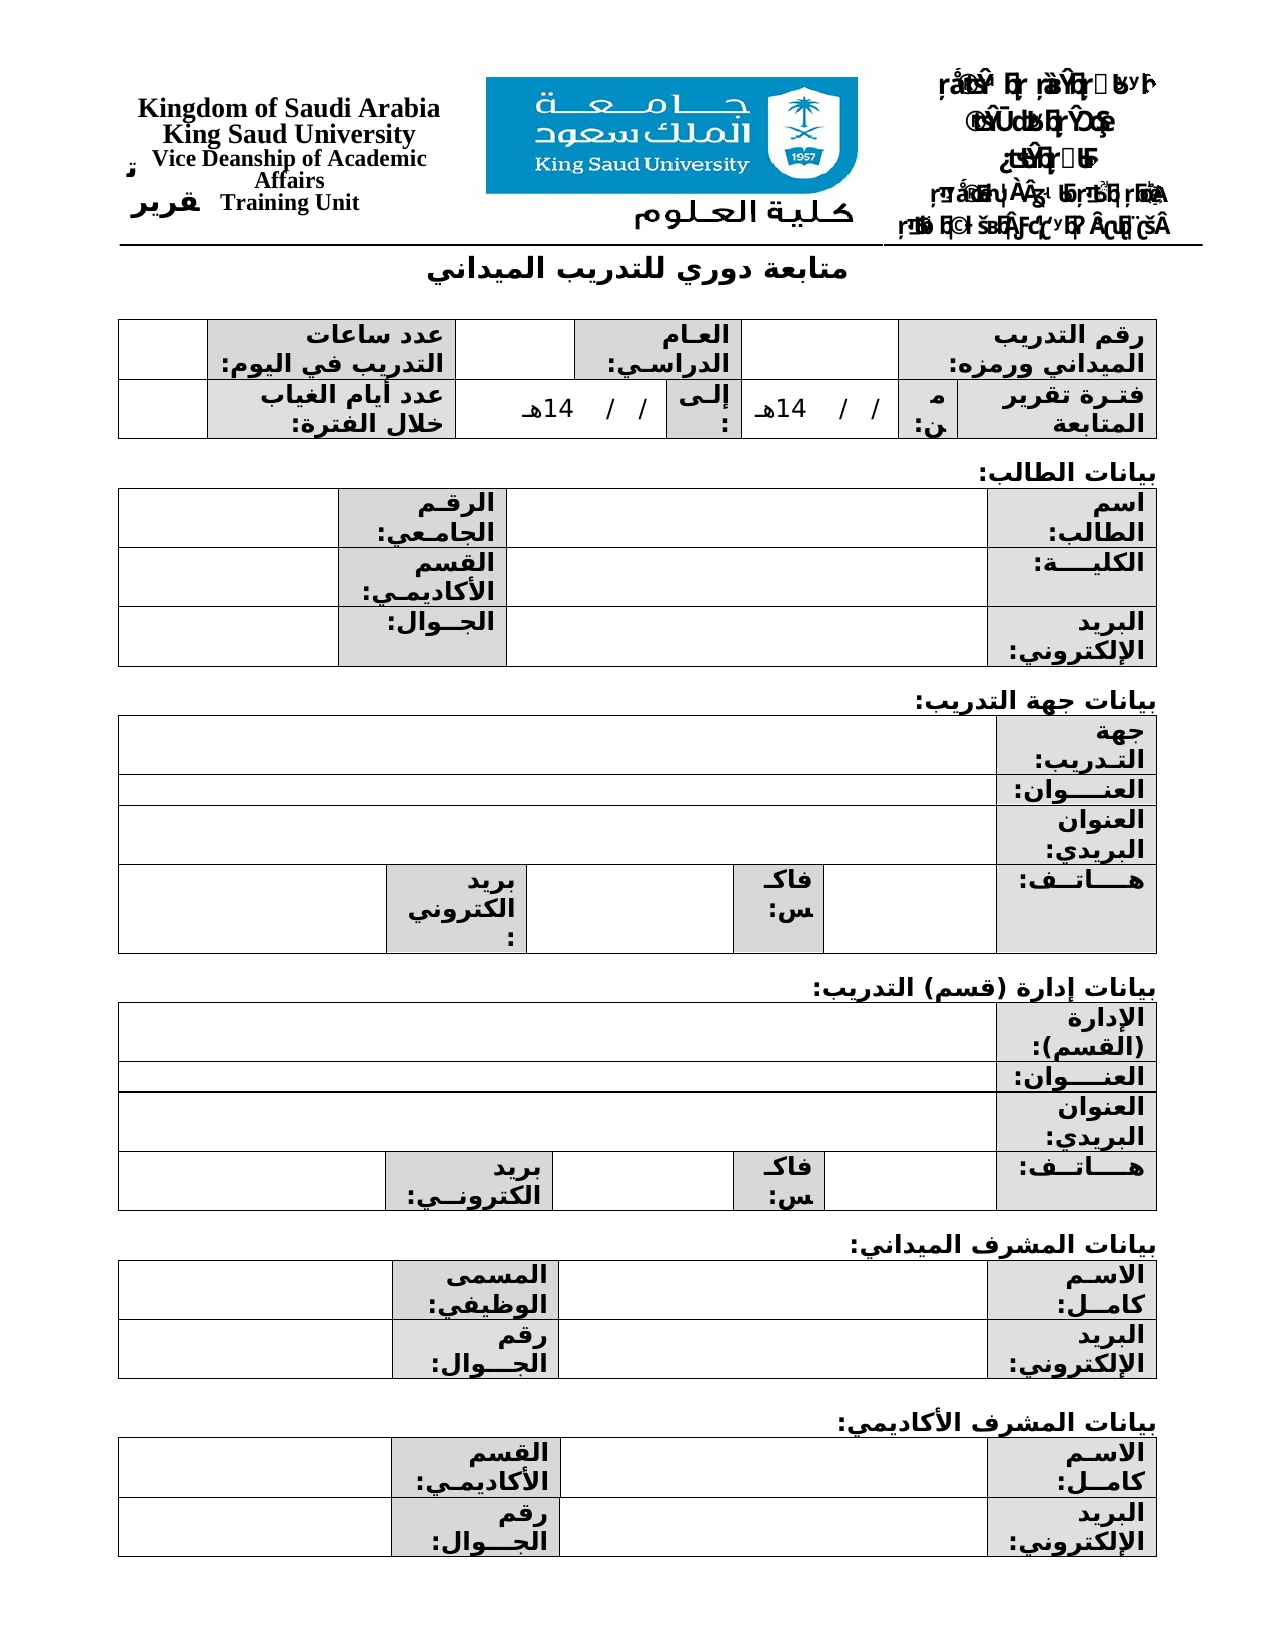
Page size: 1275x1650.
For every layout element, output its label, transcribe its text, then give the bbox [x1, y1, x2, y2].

table_header [559, 1261, 987, 1319]
table_cell العنوان البريدي: [997, 1093, 1156, 1151]
table_cell [119, 1093, 996, 1151]
text بيانات إدارة (قسم) التدريب: [118, 973, 1157, 1002]
table_cell [119, 1152, 385, 1210]
table_header [119, 1438, 391, 1497]
table_header [119, 1261, 392, 1319]
table_cell [825, 1152, 996, 1210]
table_cell عدد أيام الغياب خلال الفترة: [208, 380, 455, 438]
table_cell الكليــــة: [988, 548, 1156, 606]
table_header عدد ساعات التدريب في اليوم: [208, 320, 455, 379]
table_cell بريد الكتروني: [387, 865, 526, 952]
table_cell [119, 380, 207, 438]
table_header القسم الأكاديمـي: [392, 1438, 560, 1497]
table_header [119, 320, 207, 379]
table_cell العنوان البريدي: [997, 806, 1156, 864]
table_cell [119, 1062, 996, 1091]
table_header رقم التدريب الميداني ورمزه: [899, 320, 1156, 379]
table_cell رقم الجـــوال: [393, 1320, 558, 1378]
table_cell [119, 775, 996, 804]
table_cell / / 14هـ [742, 380, 898, 438]
table_header [119, 1003, 996, 1061]
table_cell [527, 865, 733, 952]
table_header الاسـم كامــل: [988, 1438, 1156, 1497]
text بيانات جهة التدريب: [118, 686, 1157, 715]
table_header [119, 489, 338, 547]
table_cell / / 14هـ [456, 380, 666, 438]
table_header [119, 716, 996, 774]
table_cell فاكـس: [734, 1152, 824, 1210]
text تقرير متابعة دوري للتدريب الميداني [118, 150, 1157, 286]
text بيانات المشرف الميداني: [118, 1230, 1157, 1259]
table_header جهة التـدريب: [997, 716, 1156, 774]
table_cell البريد الإلكتروني: [988, 1320, 1156, 1378]
table_header [561, 1438, 987, 1497]
table_header [456, 320, 574, 379]
table_cell [119, 1498, 391, 1556]
table_cell العنــــوان: [997, 775, 1156, 804]
text بيانات المشرف الأكاديمي: [118, 1408, 1157, 1437]
table_cell [507, 607, 987, 666]
table_cell من: [899, 380, 957, 438]
table_cell البريد الإلكتروني: [988, 607, 1156, 666]
table_header [742, 320, 898, 379]
table_cell هــــاتــف: [997, 865, 1156, 952]
table_cell فاكـس: [734, 865, 823, 952]
table_header الإدارة (القسم): [997, 1003, 1156, 1061]
table_cell [553, 1152, 733, 1210]
table_cell هــــاتــف: [997, 1152, 1156, 1210]
table_cell [559, 1320, 987, 1378]
table_cell [119, 607, 338, 666]
table_header اسم الطالب: [988, 489, 1156, 547]
table_cell [507, 548, 987, 606]
table_cell البريد الإلكتروني: [988, 1498, 1156, 1556]
table_cell [119, 865, 386, 952]
table_cell القسم الأكاديمـي: [339, 548, 506, 606]
table_cell [119, 806, 996, 864]
table_cell [119, 548, 338, 606]
table_cell [560, 1498, 987, 1556]
table_cell رقم الجـــوال: [392, 1498, 559, 1556]
table_header المسمى الوظيفي: [393, 1261, 558, 1319]
table_cell الجــوال: [339, 607, 506, 666]
table_header [507, 489, 987, 547]
table_cell فتـرة تقرير المتابعة [958, 380, 1156, 438]
table_cell العنــــوان: [997, 1062, 1156, 1091]
table_header العـام الدراسـي: [575, 320, 741, 379]
table_cell [119, 1320, 392, 1378]
table_cell [824, 865, 996, 952]
table_cell بريد الكترونــي: [386, 1152, 552, 1210]
table_header الرقـم الجامـعي: [339, 489, 506, 547]
text بيانات الطالب: [118, 458, 1157, 487]
table_header الاسـم كامــل: [988, 1261, 1156, 1319]
table_cell إلـى: [667, 380, 741, 438]
